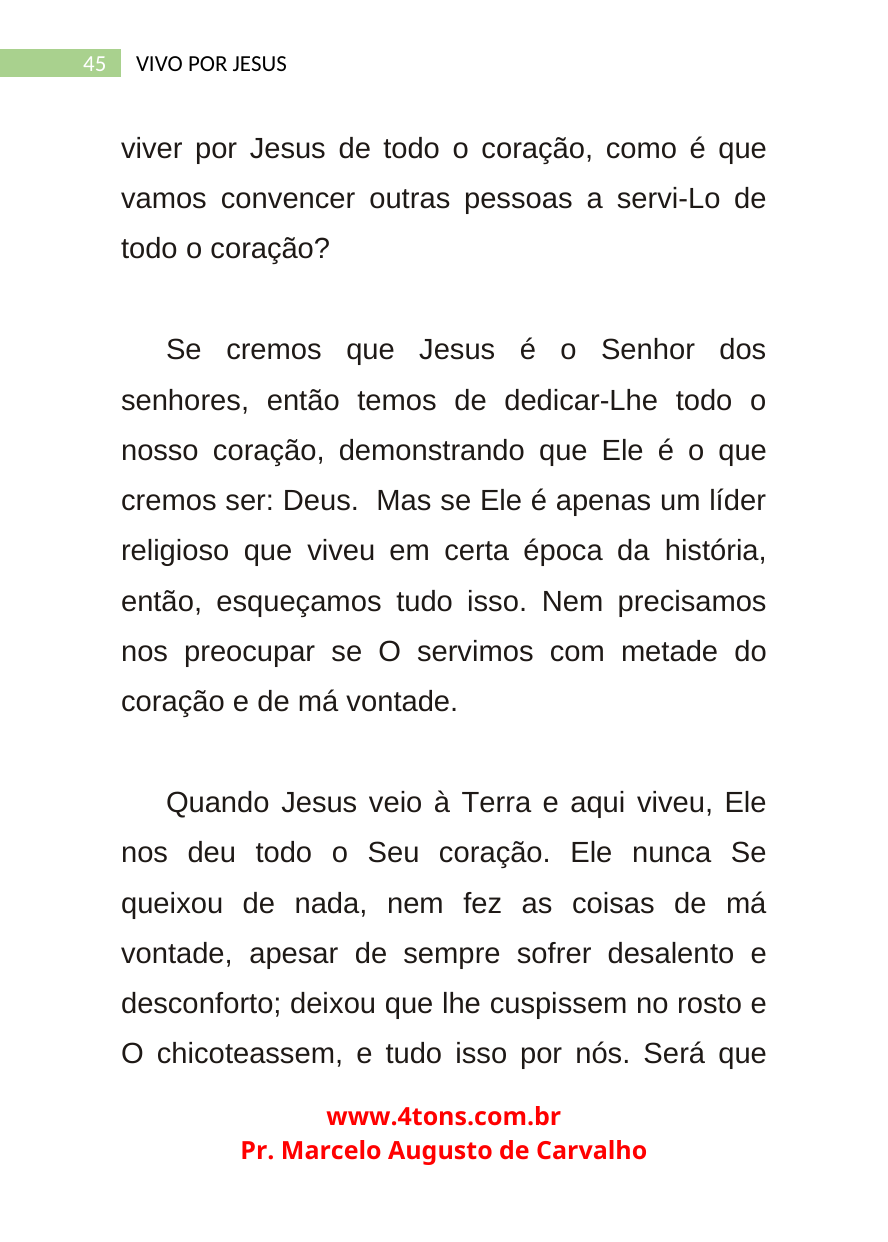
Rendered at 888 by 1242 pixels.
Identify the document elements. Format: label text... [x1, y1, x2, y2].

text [121, 131, 767, 265]
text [121, 785, 767, 1070]
text Se cremos que Jesus é o Senhor dos senhores, então temos de dedicar-Lhe todo o nosso coração, demonstrando que Ele é o que cremos ser: Deus. Mas se Ele é apenas um líder religioso que viveu em certa época da história, então, esqueçamos tudo isso. Nem precisamos nos preocupar se O servimos com metade do coração e de má vontade. [121, 332, 767, 718]
